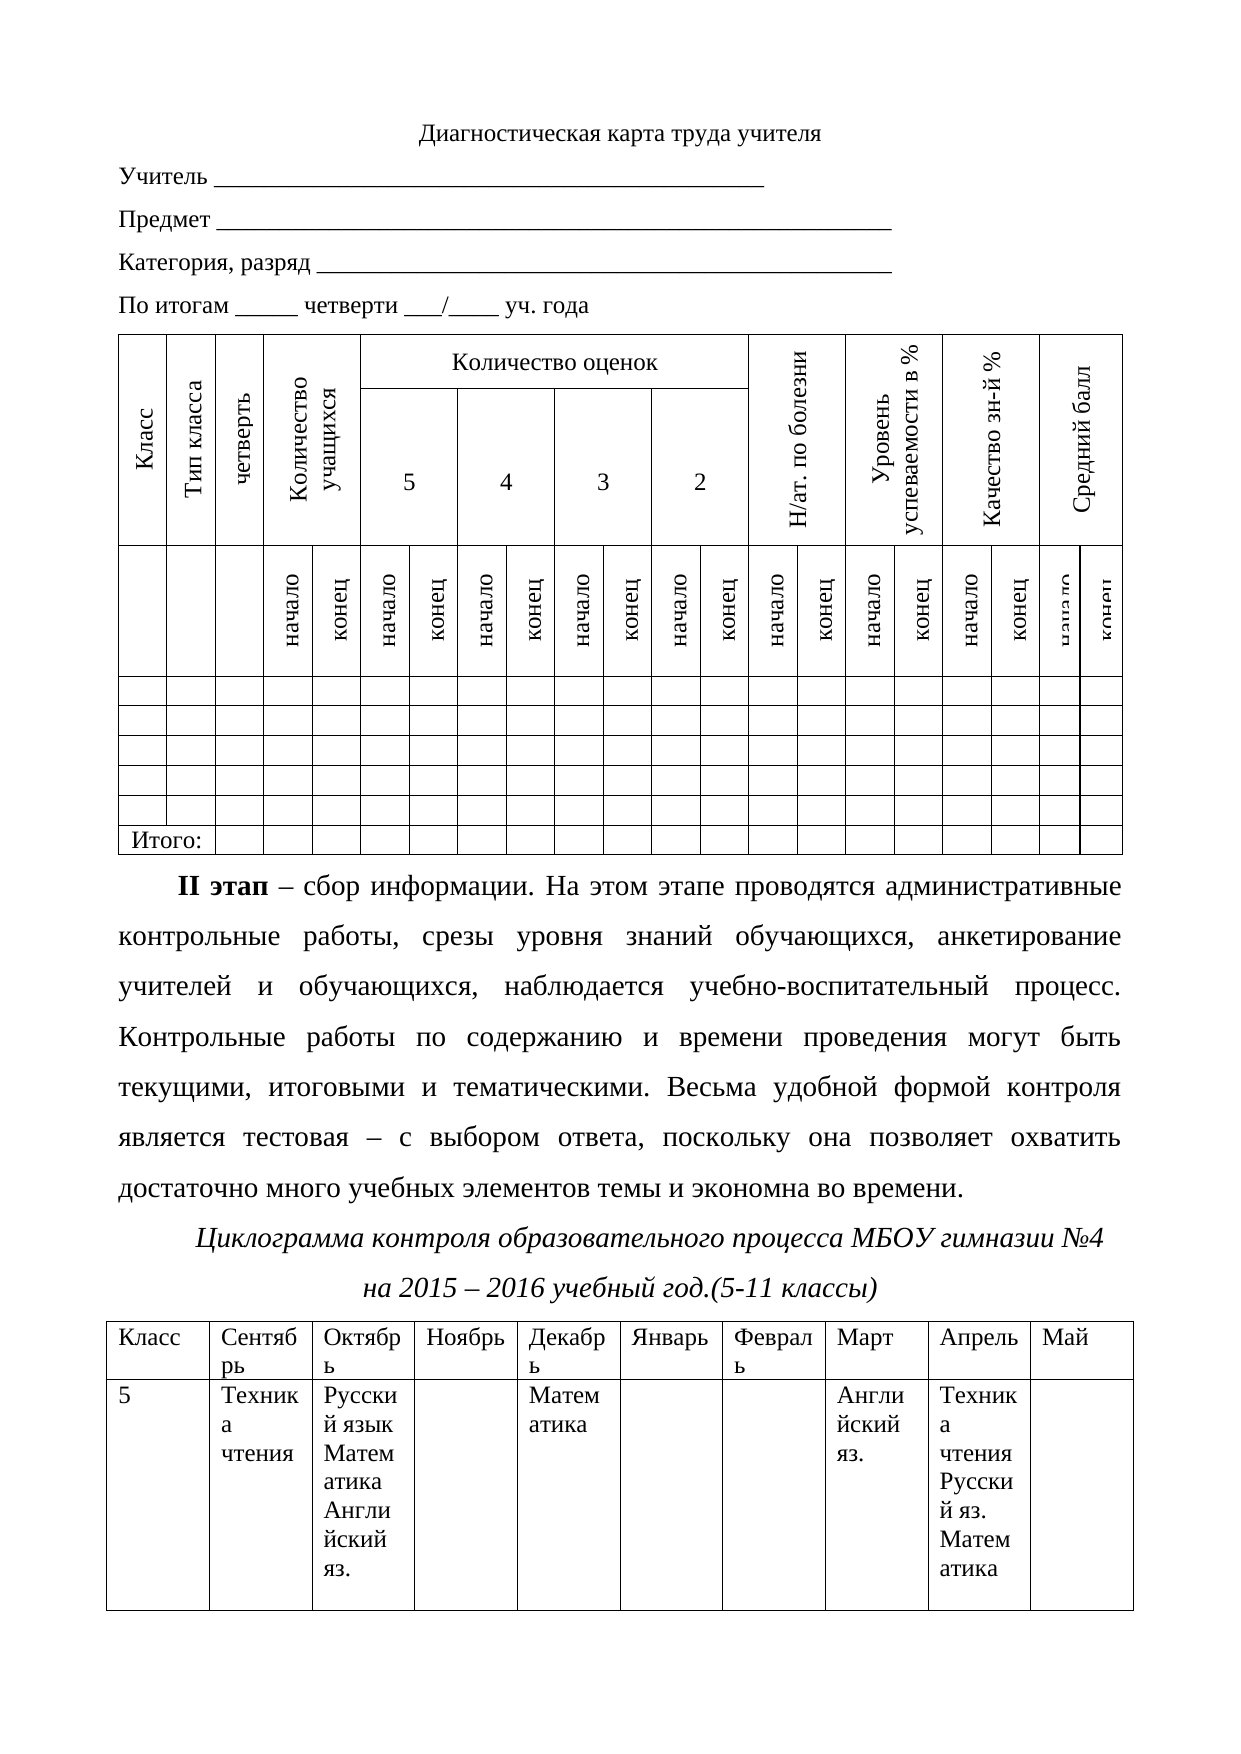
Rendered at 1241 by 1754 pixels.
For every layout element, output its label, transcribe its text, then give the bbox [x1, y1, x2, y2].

table_cell [992, 677, 1039, 705]
table_cell [119, 677, 166, 705]
table_cell [361, 706, 409, 735]
text Учитель ____________________________________________ [118, 161, 1122, 190]
table_cell [749, 736, 797, 765]
table_cell [604, 796, 651, 824]
table_cell [167, 736, 215, 765]
table_header Количество учащихся [264, 335, 360, 545]
table_cell начало [846, 546, 894, 676]
table_cell конец [992, 546, 1039, 676]
table_cell 2 [652, 389, 748, 545]
table_cell [943, 826, 991, 854]
table_header Январь [621, 1322, 722, 1379]
table_cell [798, 706, 845, 735]
table_cell 4 [458, 389, 554, 545]
table_cell [846, 826, 894, 854]
table_cell [701, 796, 748, 824]
table_cell [943, 706, 991, 735]
table_cell [1040, 796, 1079, 824]
table_cell [410, 796, 457, 824]
table_cell [119, 736, 166, 765]
table_cell [458, 826, 506, 854]
table_cell [216, 677, 263, 705]
table_cell конец [701, 546, 748, 676]
table_cell 5 [361, 389, 457, 545]
table_cell [1040, 826, 1079, 854]
table_cell [216, 826, 263, 854]
table_cell [415, 1380, 517, 1610]
table_cell [992, 736, 1039, 765]
table_cell Итого: [119, 826, 215, 854]
table_cell [701, 677, 748, 705]
table_cell [798, 766, 845, 795]
table_header Май [1031, 1322, 1133, 1379]
table_cell начало [943, 546, 991, 676]
table_cell [943, 736, 991, 765]
table_cell Техника чтения [210, 1380, 312, 1610]
table_header Н/ат. по болезни [749, 335, 845, 545]
table_cell [555, 826, 603, 854]
table_cell [1031, 1380, 1133, 1610]
table_cell [895, 736, 942, 765]
table_header Средний балл [1040, 335, 1122, 545]
table_cell начало [1040, 546, 1079, 676]
table_cell начало [361, 546, 409, 676]
table_cell [749, 826, 797, 854]
table_cell [895, 677, 942, 705]
table_header Качество зн-й % [943, 335, 1039, 545]
table_cell [1081, 706, 1122, 735]
table_cell [798, 677, 845, 705]
table_cell [701, 736, 748, 765]
table_cell [723, 1380, 825, 1610]
table_cell [652, 677, 700, 705]
table_cell [507, 736, 554, 765]
table_header четверть [216, 335, 263, 545]
table_cell [1040, 736, 1079, 765]
table_cell [458, 677, 506, 705]
table_cell Техника чтения Русский яз. Математика [929, 1380, 1030, 1610]
text Предмет ______________________________________________________ [118, 204, 1122, 233]
table_header Ноябрь [415, 1322, 517, 1379]
table_cell [992, 706, 1039, 735]
table_cell начало [749, 546, 797, 676]
table_cell [264, 766, 312, 795]
table_cell [167, 677, 215, 705]
text Циклограмма контроля образовательного процесса МБОУ гимназии №4 на 2015 – 2016 учебный год.(5-11 классы) [118, 1220, 1122, 1304]
table_cell [264, 706, 312, 735]
table_cell [1040, 706, 1079, 735]
table_header Класс [107, 1322, 209, 1379]
table_cell [701, 766, 748, 795]
table_cell конец [895, 546, 942, 676]
table_cell [846, 736, 894, 765]
table_cell [216, 766, 263, 795]
table_cell [361, 677, 409, 705]
table_header Декабрь [518, 1322, 620, 1379]
table_cell Английский яз. [826, 1380, 928, 1610]
table_cell [313, 706, 360, 735]
table_cell Математика [518, 1380, 620, 1610]
table_cell конец [507, 546, 554, 676]
table_cell [410, 706, 457, 735]
table_cell [264, 736, 312, 765]
table_cell [604, 736, 651, 765]
table_cell [1040, 766, 1079, 795]
table_header Количество оценок [361, 335, 748, 388]
table_header Сентябрь [210, 1322, 312, 1379]
table_cell начало [652, 546, 700, 676]
table_cell [458, 766, 506, 795]
table_cell [507, 826, 554, 854]
table_cell конец [798, 546, 845, 676]
table_cell [167, 706, 215, 735]
table_cell [798, 796, 845, 824]
table_cell начало [264, 546, 312, 676]
table_cell [798, 736, 845, 765]
table_cell [992, 826, 1039, 854]
table_cell [216, 736, 263, 765]
table_cell [701, 826, 748, 854]
table_header Апрель [929, 1322, 1030, 1379]
table_header Февраль [723, 1322, 825, 1379]
table_cell [313, 766, 360, 795]
table_header Уровень успеваемости в % [846, 335, 942, 545]
table_cell [798, 826, 845, 854]
table_cell [264, 677, 312, 705]
table_cell [895, 826, 942, 854]
table_cell [895, 706, 942, 735]
table_cell [555, 706, 603, 735]
table_cell [1081, 766, 1122, 795]
table_cell [216, 796, 263, 824]
table_cell [846, 766, 894, 795]
table_cell начало [555, 546, 603, 676]
table_cell [1081, 677, 1122, 705]
table_cell [652, 826, 700, 854]
table_cell [604, 826, 651, 854]
table_cell 5 [107, 1380, 209, 1610]
table_cell [992, 796, 1039, 824]
table_cell [749, 677, 797, 705]
table_cell [943, 766, 991, 795]
table_cell [313, 736, 360, 765]
table_cell [604, 706, 651, 735]
table_cell [361, 736, 409, 765]
table_cell [361, 796, 409, 824]
table_cell [749, 766, 797, 795]
table_cell [1081, 796, 1122, 824]
table_cell [264, 796, 312, 824]
table_cell [216, 706, 263, 735]
table_cell [621, 1380, 722, 1610]
table_cell конец [604, 546, 651, 676]
table_cell [167, 766, 215, 795]
table_cell [749, 706, 797, 735]
table_cell [943, 796, 991, 824]
text II этап – сбор информации. На этом этапе проводятся административные контрольные работы, срезы уровня знаний обучающихся, анкетирование учителей и обучающихся, наблюдается учебно-воспитательный процесс. Контрольные работы по содержанию и времени проведения могут быть текущими, итоговыми и тематическими. Весьма удобной формой контроля является тестовая – с выбором ответа, поскольку она позволяет охватить достаточно много учебных элементов темы и экономна во времени. [118, 868, 1122, 1203]
table_cell конец [410, 546, 457, 676]
table_cell [555, 677, 603, 705]
table_cell начало [458, 546, 506, 676]
table_cell [701, 706, 748, 735]
table_header Октябрь [313, 1322, 414, 1379]
table_cell [119, 706, 166, 735]
table_cell [846, 706, 894, 735]
text Категория, разряд ______________________________________________ [118, 247, 1122, 276]
table_cell [361, 766, 409, 795]
table_cell конец [1081, 546, 1122, 676]
table_cell [1040, 677, 1079, 705]
table_cell [652, 736, 700, 765]
table_cell [119, 546, 166, 676]
table_cell [410, 677, 457, 705]
table_cell [507, 766, 554, 795]
table_cell [555, 796, 603, 824]
table_cell [895, 766, 942, 795]
table_cell [507, 677, 554, 705]
table_cell [652, 766, 700, 795]
table_cell [313, 826, 360, 854]
table_cell [943, 677, 991, 705]
table_cell [410, 766, 457, 795]
table_cell [458, 736, 506, 765]
table_cell [846, 677, 894, 705]
table_cell [458, 796, 506, 824]
table_cell [458, 706, 506, 735]
table_cell [410, 736, 457, 765]
table_cell Русский язык Математика Английский яз. [313, 1380, 414, 1610]
table_cell [604, 677, 651, 705]
table_cell [555, 766, 603, 795]
table_cell [313, 677, 360, 705]
table_cell [846, 796, 894, 824]
table_cell [119, 796, 166, 824]
table_header Класс [119, 335, 166, 545]
text По итогам _____ четверти ___/____ уч. года [118, 291, 1122, 319]
table_cell [992, 766, 1039, 795]
table_cell 3 [555, 389, 651, 545]
table_cell [604, 766, 651, 795]
table_cell [749, 796, 797, 824]
text Диагностическая карта труда учителя [118, 118, 1122, 147]
table_header Март [826, 1322, 928, 1379]
table_cell [895, 796, 942, 824]
table_cell [119, 766, 166, 795]
table_header Тип класса [167, 335, 215, 545]
table_cell [313, 796, 360, 824]
table_cell [652, 796, 700, 824]
table_cell [361, 826, 409, 854]
table_cell [652, 706, 700, 735]
table_cell [1081, 826, 1122, 854]
table_cell [507, 796, 554, 824]
table_cell [410, 826, 457, 854]
table_cell конец [313, 546, 360, 676]
table_cell [167, 796, 215, 824]
table_cell [1081, 736, 1122, 765]
table_cell [507, 706, 554, 735]
table_cell [555, 736, 603, 765]
table_cell [216, 546, 263, 676]
table_cell [264, 826, 312, 854]
table_cell [167, 546, 215, 676]
